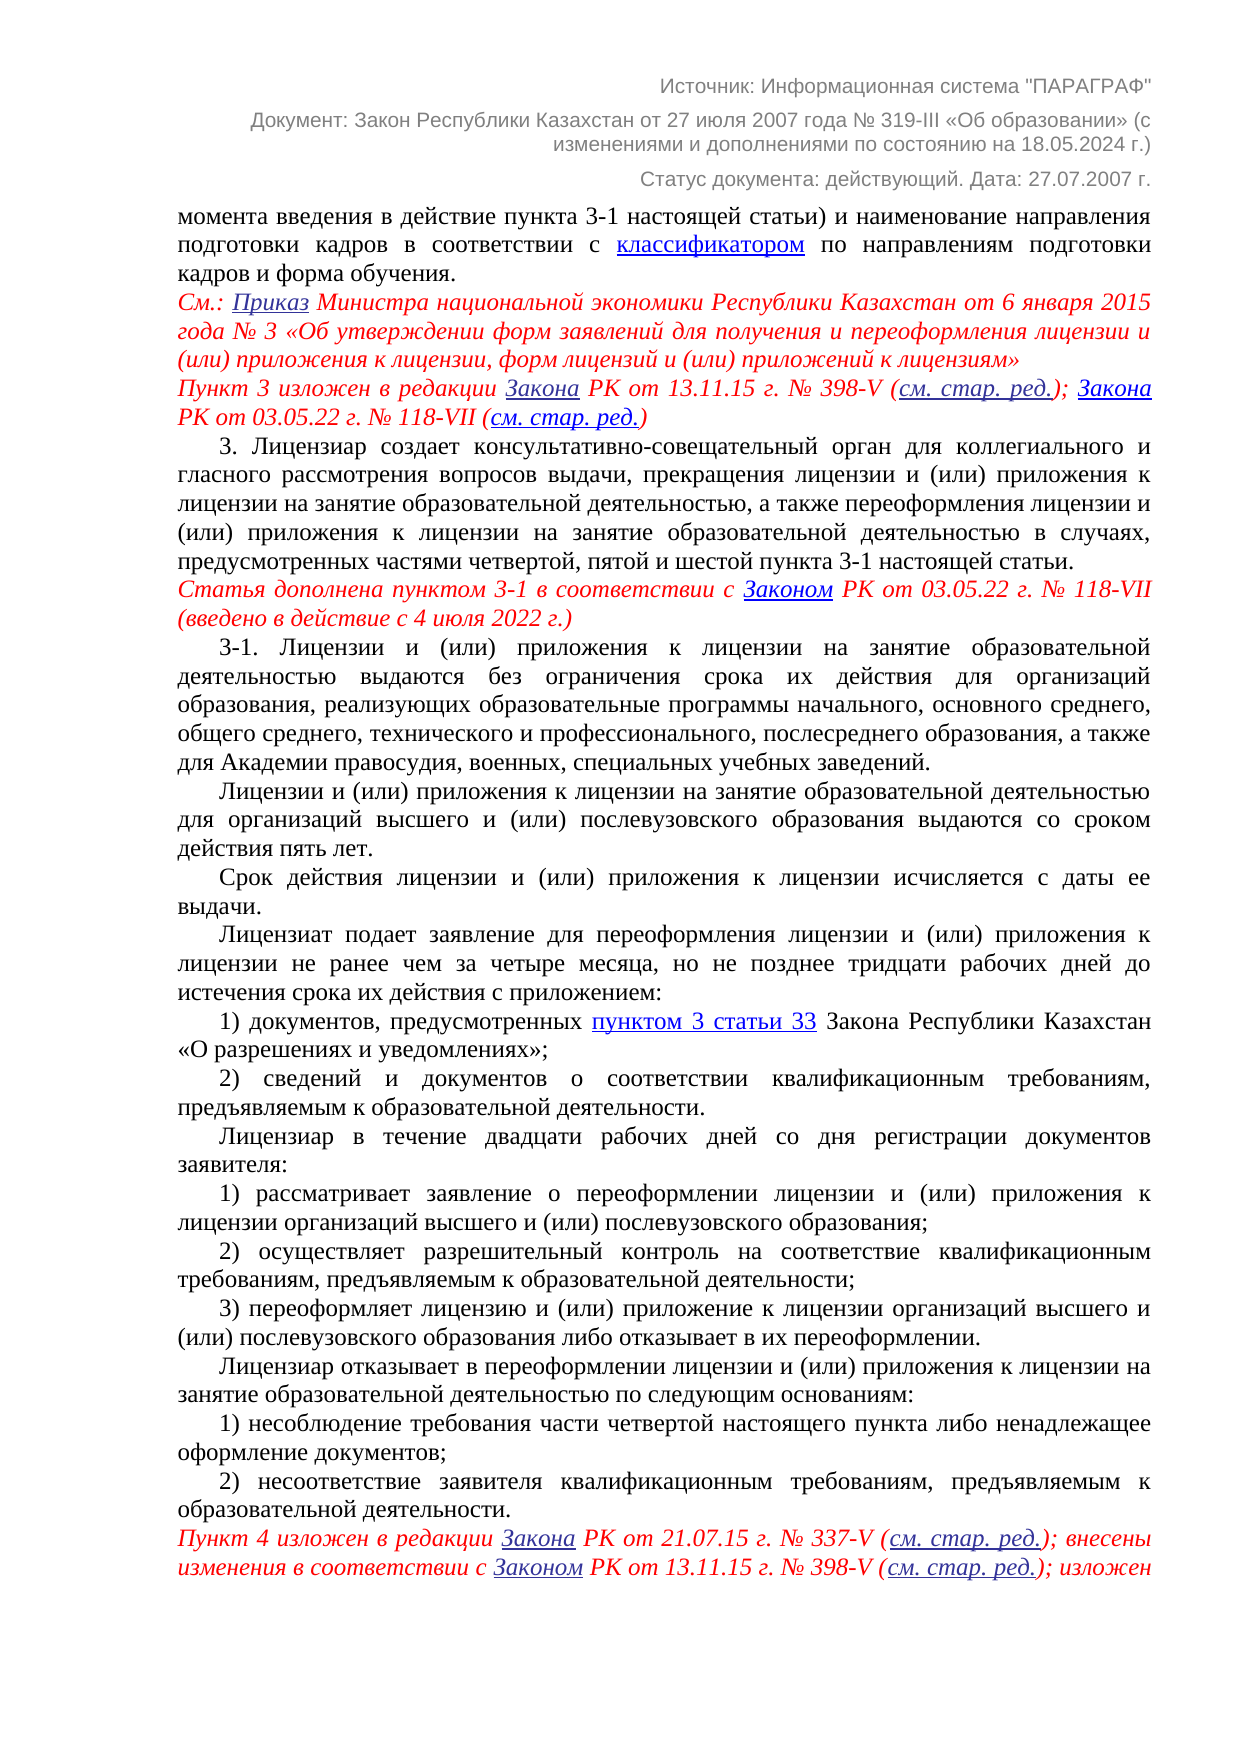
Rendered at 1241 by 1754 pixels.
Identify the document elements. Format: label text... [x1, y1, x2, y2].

text Лицензии и (или) приложения к лицензии на занятие образовательной деятельностью для организаций высшего и (или) послевузовского образования выдаются со сроком действия пять лет. [177, 776, 1152, 862]
text Лицензиат подает заявление для переоформления лицензии и (или) приложения к лицензии не ранее чем за четыре месяца, но не позднее тридцати рабочих дней до истечения срока их действия с приложением: [177, 919, 1152, 1006]
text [177, 1523, 1152, 1581]
text 1) документов, предусмотренных пунктом 3 статьи 33 Закона Республики Казахстан «О разрешениях и уведомлениях»; [177, 1006, 1152, 1063]
text 2) осуществляет разрешительный контроль на соответствие квалификационным требованиям, предъявляемым к образовательной деятельности; [177, 1236, 1152, 1293]
text Лицензиар в течение двадцати рабочих дней со дня регистрации документов заявителя: [177, 1121, 1152, 1178]
text 3-1. Лицензии и (или) приложения к лицензии на занятие образовательной деятельностью выдаются без ограничения срока их действия для организаций образования, реализующих образовательные программы начального, основного среднего, общего среднего, технического и профессионального, послесреднего образования, а также для Академии правосудия, военных, специальных учебных заведений. [177, 632, 1152, 776]
text 2) сведений и документов о соответствии квалификационным требованиям, предъявляемым к образовательной деятельности. [177, 1063, 1152, 1121]
text 3. Лицензиар создает консультативно-совещательный орган для коллегиального и гласного рассмотрения вопросов выдачи, прекращения лицензии и (или) приложения к лицензии на занятие образовательной деятельностью, а также переоформления лицензии и (или) приложения к лицензии на занятие образовательной деятельностью в случаях, предусмотренных частями четвертой, пятой и шестой пункта 3-1 настоящей статьи. [177, 431, 1152, 574]
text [177, 201, 1152, 287]
text Пункт 3 изложен в редакции Закона РК от 13.11.15 г. № 398-V (см. стар. ред.); Закона РК от 03.05.22 г. № 118-VII (см. стар. ред.) [177, 373, 1152, 431]
text 1) рассматривает заявление о переоформлении лицензии и (или) приложения к лицензии организаций высшего и (или) послевузовского образования; [177, 1178, 1152, 1236]
text 3) переоформляет лицензию и (или) приложение к лицензии организаций высшего и (или) послевузовского образования либо отказывает в их переоформлении. [177, 1293, 1152, 1351]
text 1) несоблюдение требования части четвертой настоящего пункта либо ненадлежащее оформление документов; [177, 1408, 1152, 1466]
text Срок действия лицензии и (или) приложения к лицензии исчисляется с даты ее выдачи. [177, 862, 1152, 919]
text Статья дополнена пунктом 3-1 в соответствии с Законом РК от 03.05.22 г. № 118-VII (введено в действие с 4 июля 2022 г.) [177, 574, 1152, 632]
text Лицензиар отказывает в переоформлении лицензии и (или) приложения к лицензии на занятие образовательной деятельностью по следующим основаниям: [177, 1351, 1152, 1408]
text 2) несоответствие заявителя квалификационным требованиям, предъявляемым к образовательной деятельности. [177, 1466, 1152, 1523]
text См.: Приказ Министра национальной экономики Республики Казахстан от 6 января 2015 года № 3 «Об утверждении форм заявлений для получения и переоформления лицензии и (или) приложения к лицензии, форм лицензий и (или) приложений к лицензиям» [177, 287, 1152, 373]
